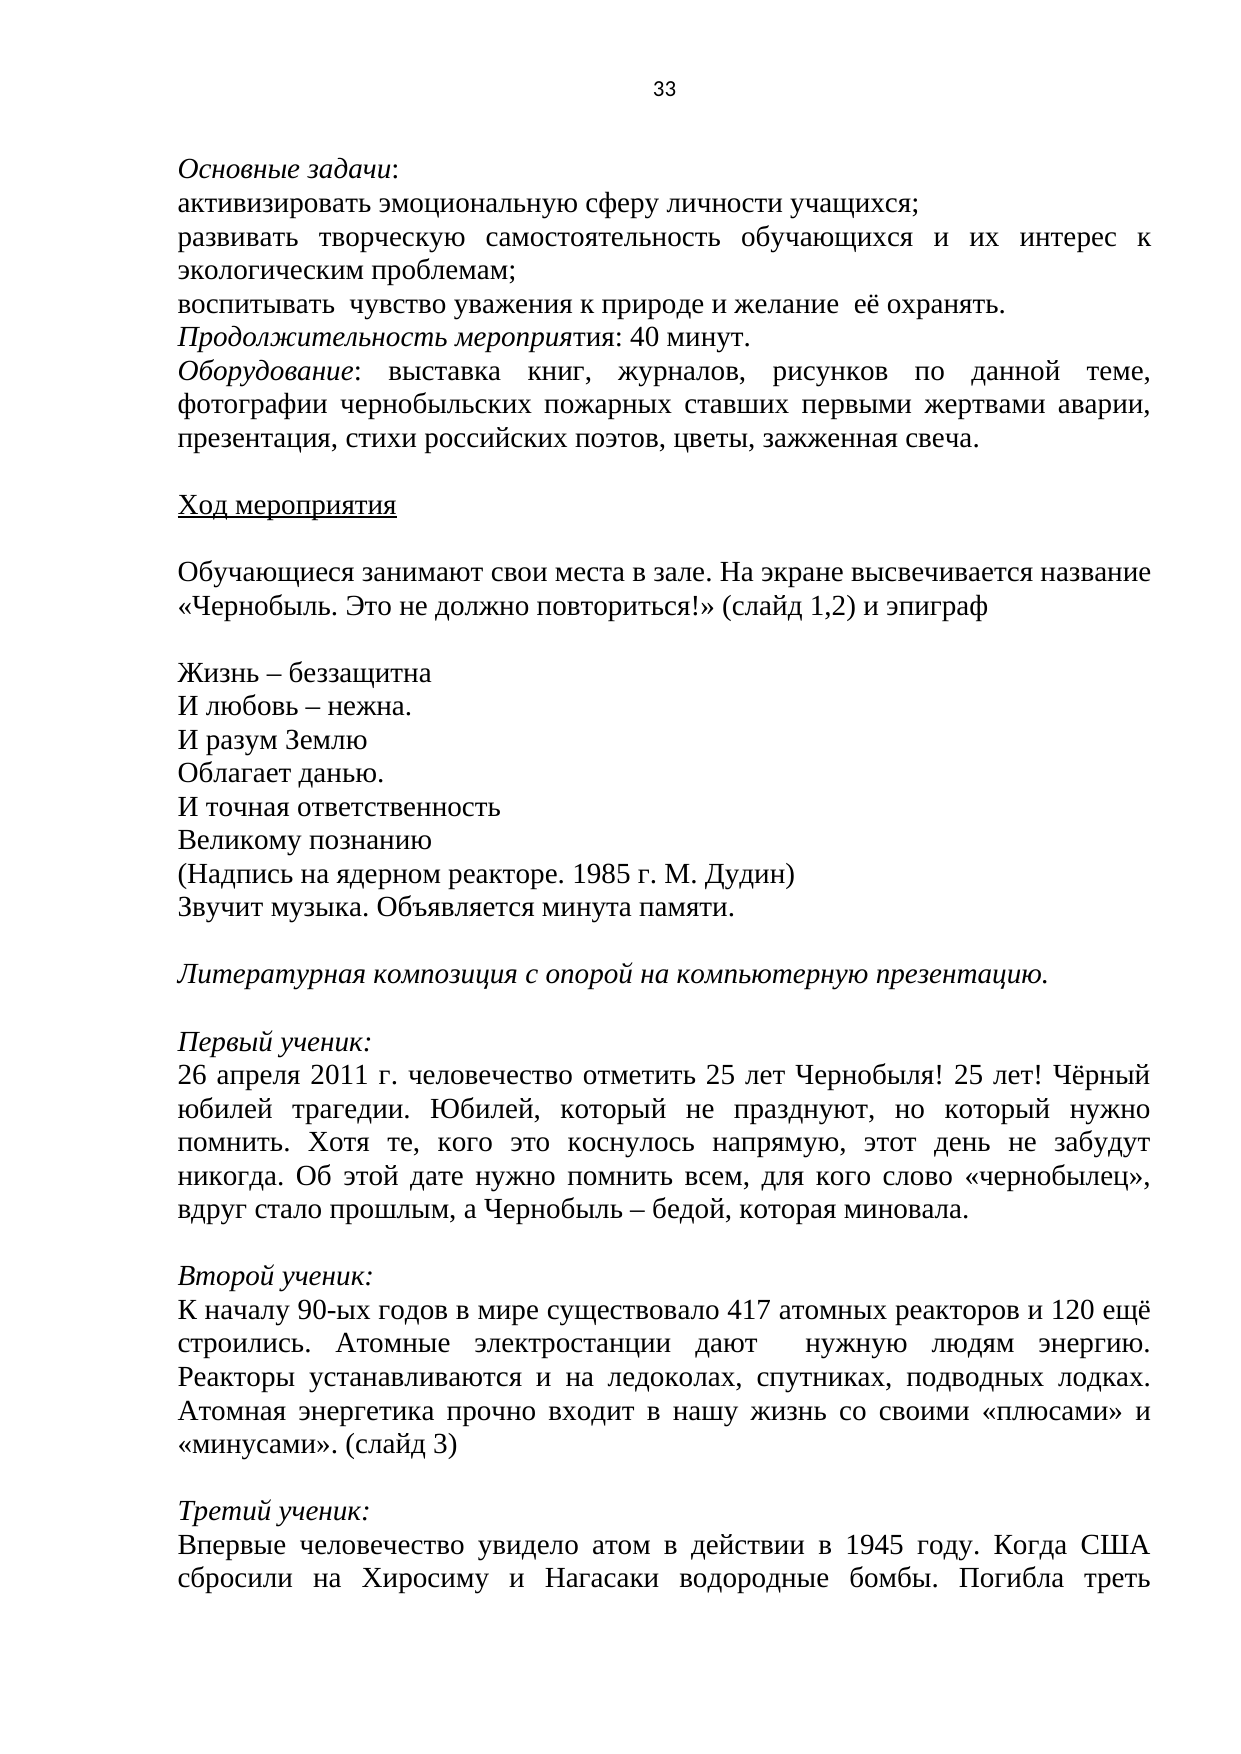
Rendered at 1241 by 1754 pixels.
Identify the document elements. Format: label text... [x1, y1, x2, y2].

text Звучит музыка. Объявляется минута памяти. [177, 889, 1152, 923]
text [177, 1527, 1152, 1594]
text Облагает данью. [177, 755, 1152, 789]
text К началу 90-ых годов в мире существовало 417 атомных реакторов и 120 ещё строились. Атомные электростанции дают нужную людям энергию. Реакторы устанавливаются и на ледоколах, спутниках, подводных лодках. Атомная энергетика прочно входит в нашу жизнь со своими «плюсами» и «минусами». (слайд 3) [177, 1292, 1152, 1460]
text Оборудование: выставка книг, журналов, рисунков по данной теме, фотографии чернобыльских пожарных ставших первыми жертвами аварии, презентация, стихи российских поэтов, цветы, зажженная свеча. [177, 353, 1152, 453]
text И разум Землю [177, 722, 1152, 755]
text Обучающиеся занимают свои места в зале. На экране высвечивается название «Чернобыль. Это не должно повториться!» (слайд 1,2) и эпиграф [177, 554, 1152, 621]
text И любовь – нежна. [177, 688, 1152, 722]
text (Надпись на ядерном реакторе. . М. Дудин) [177, 856, 1152, 889]
text активизировать эмоциональную сферу личности учащихся; [177, 185, 1152, 219]
text развивать творческую самостоятельность обучающихся и их интерес к экологическим проблемам; [177, 219, 1152, 286]
text Третий ученик: [177, 1493, 1152, 1527]
text И точная ответственность [177, 789, 1152, 822]
text Литературная композиция с опорой на компьютерную презентацию. [177, 957, 1152, 990]
text Великому познанию [177, 822, 1152, 856]
text Ход мероприятия [177, 487, 1152, 521]
text Жизнь – беззащитна [177, 655, 1152, 688]
text Продолжительность мероприятия: 40 минут. [177, 319, 1152, 353]
text Второй ученик: [177, 1258, 1152, 1292]
text Первый ученик: [177, 1024, 1152, 1057]
text Основные задачи: [177, 152, 1152, 185]
text 26 апреля . человечество отметить 25 лет Чернобыля! 25 лет! Чёрный юбилей трагедии. Юбилей, который не празднуют, но который нужно помнить. Хотя те, кого это коснулось напрямую, этот день не забудут никогда. Об этой дате нужно помнить всем, для кого слово «чернобылец», вдруг стало прошлым, а Чернобыль – бедой, которая миновала. [177, 1057, 1152, 1225]
text воспитывать чувство уважения к природе и желание её охранять. [177, 286, 1152, 319]
